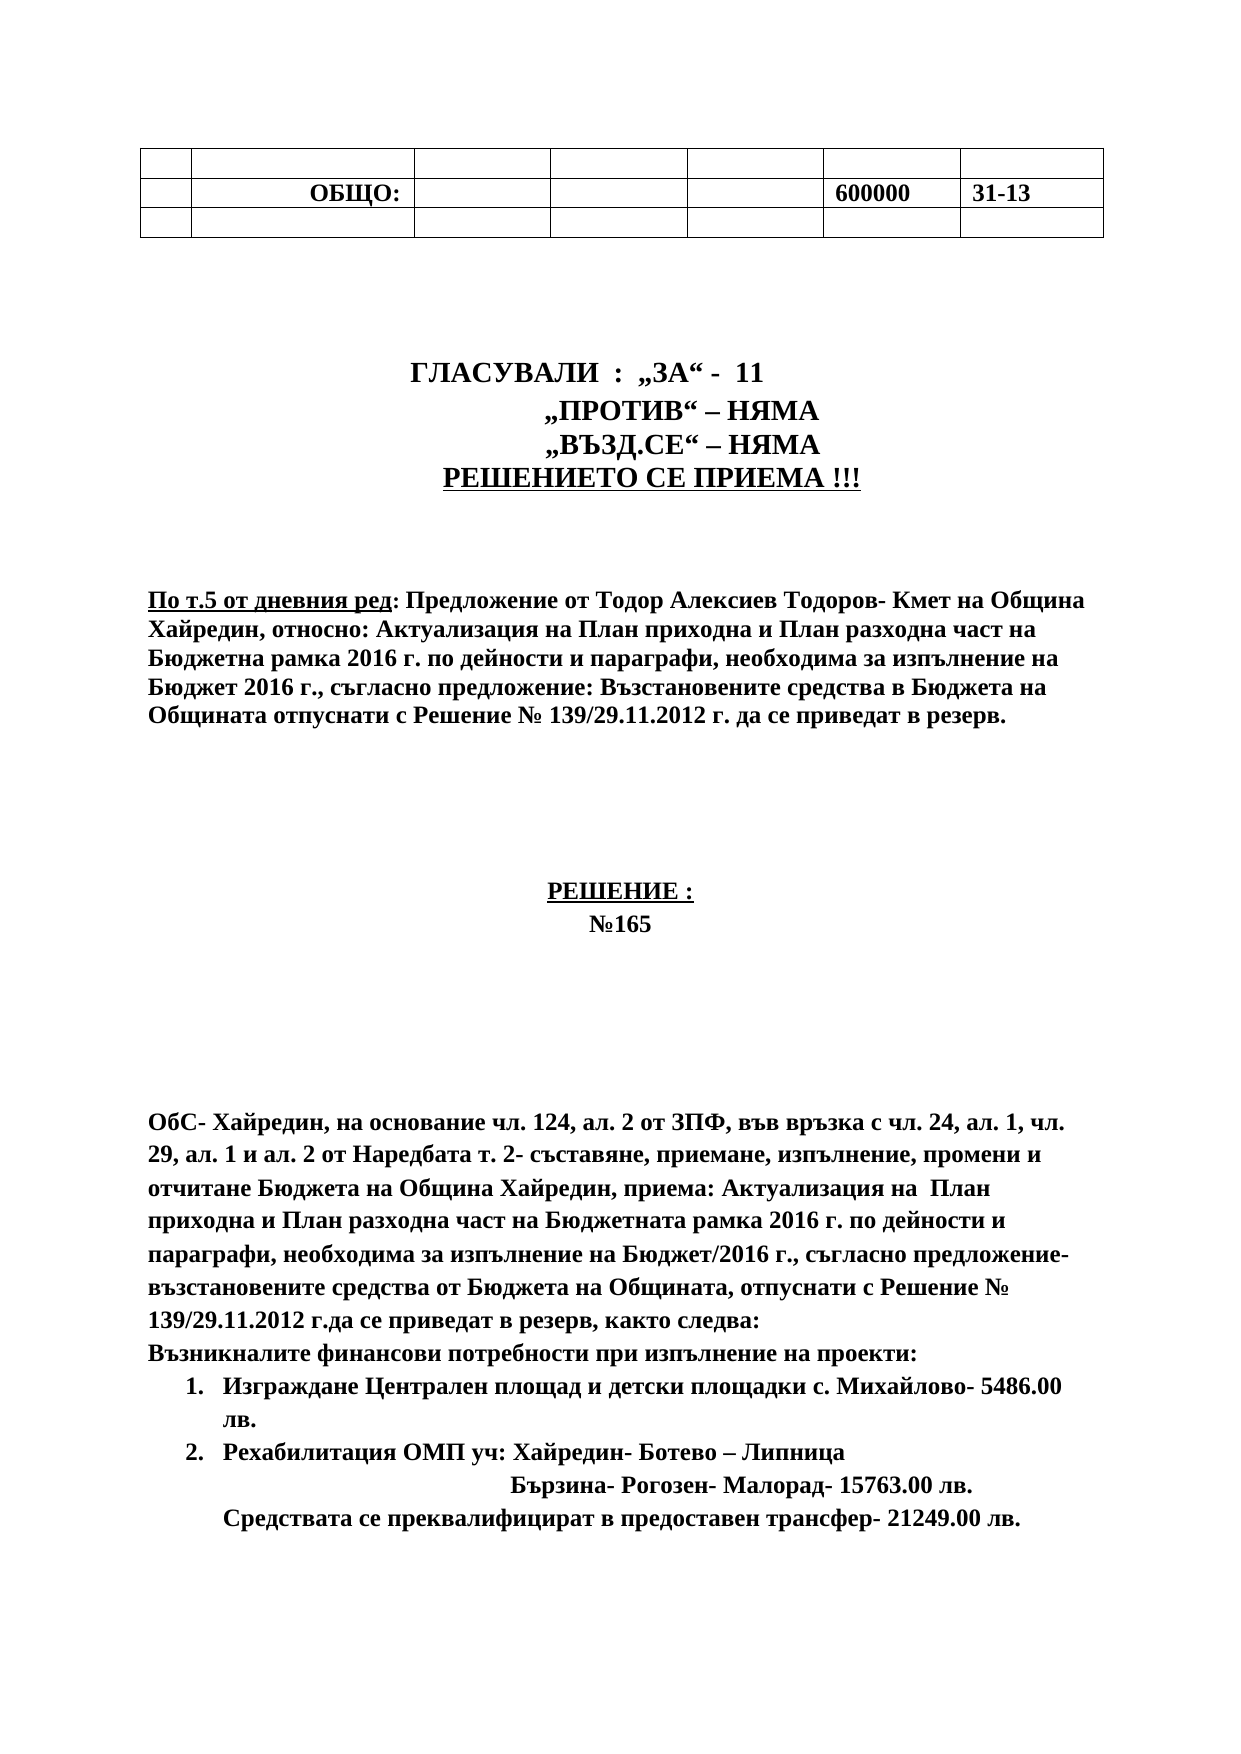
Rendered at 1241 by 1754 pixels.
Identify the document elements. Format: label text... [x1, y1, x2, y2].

table_cell [415, 179, 550, 207]
text ГЛАСУВАЛИ : „ЗА“ - 11 [148, 355, 1093, 388]
list Рехабилитация ОМП уч: Хайредин- Ботево – Липница [185, 1437, 1093, 1466]
table_cell [824, 208, 960, 237]
table_cell [551, 179, 687, 207]
table_cell [688, 179, 823, 207]
table_cell [192, 149, 414, 177]
table_cell [415, 208, 550, 237]
text По т.5 от дневния ред: Предложение от Тодор Алексиев Тодоров- Кмет на Община Хайредин, относно: Актуализация на План приходна и План разходна част на Бюджетна рамка 2016 г. по дейности и параграфи, необходима за изпълнение на Бюджет 2016 г., съгласно предложение: Възстановените средства в Бюджета на Общината отпуснати с Решение № 139/29.11.2012 г. да се приведат в резерв. [148, 585, 1093, 729]
text „ПРОТИВ“ – НЯМА [148, 393, 1093, 427]
list Изграждане Централен площад и детски площадки с. Михайлово- 5486.00 лв. [185, 1371, 1093, 1432]
table_cell [961, 149, 1103, 177]
table_cell [141, 179, 191, 207]
text РЕШЕНИЕ : [148, 876, 1093, 905]
list Средствата се преквалифицират в предоставен трансфер- 21249.00 лв. [223, 1503, 1093, 1532]
table_cell [415, 149, 550, 177]
table_cell [141, 208, 191, 237]
text №165 [148, 909, 1093, 938]
text Възникналите финансови потребности при изпълнение на проекти: [148, 1338, 1093, 1366]
text „ВЪЗД.СЕ“ – НЯМА [148, 427, 1093, 461]
table_cell [688, 149, 823, 177]
table_cell [551, 149, 687, 177]
table_cell [961, 208, 1103, 237]
list Бързина- Рогозен- Малорад- 15763.00 лв. [223, 1470, 1093, 1498]
table_cell [551, 208, 687, 237]
table_cell 600000 [824, 179, 960, 207]
table_cell [141, 149, 191, 177]
table_cell [688, 208, 823, 237]
table_cell [824, 149, 960, 177]
text ОбС- Хайредин, на основание чл. 124, ал. 2 от ЗПФ, във връзка с чл. 24, ал. 1, чл. 29, ал. 1 и ал. 2 от Наредбата т. 2- съставяне, приемане, изпълнение, промени и отчитане Бюджета на Община Хайредин, приема: Актуализация на План приходна и План разходна част на Бюджетната рамка 2016 г. по дейности и параграфи, необходима за изпълнение на Бюджет/2016 г., съгласно предложение- възстановените средства от Бюджета на Общината, отпуснати с Решение № 139/29.11.2012 г.да се приведат в резерв, както следва: [148, 1107, 1093, 1333]
table_cell [192, 208, 414, 237]
table_cell ОБЩО: [192, 179, 414, 207]
text РЕШЕНИЕТО СЕ ПРИЕМА !!! [260, 461, 1093, 494]
table_cell 31-13 [961, 179, 1103, 207]
